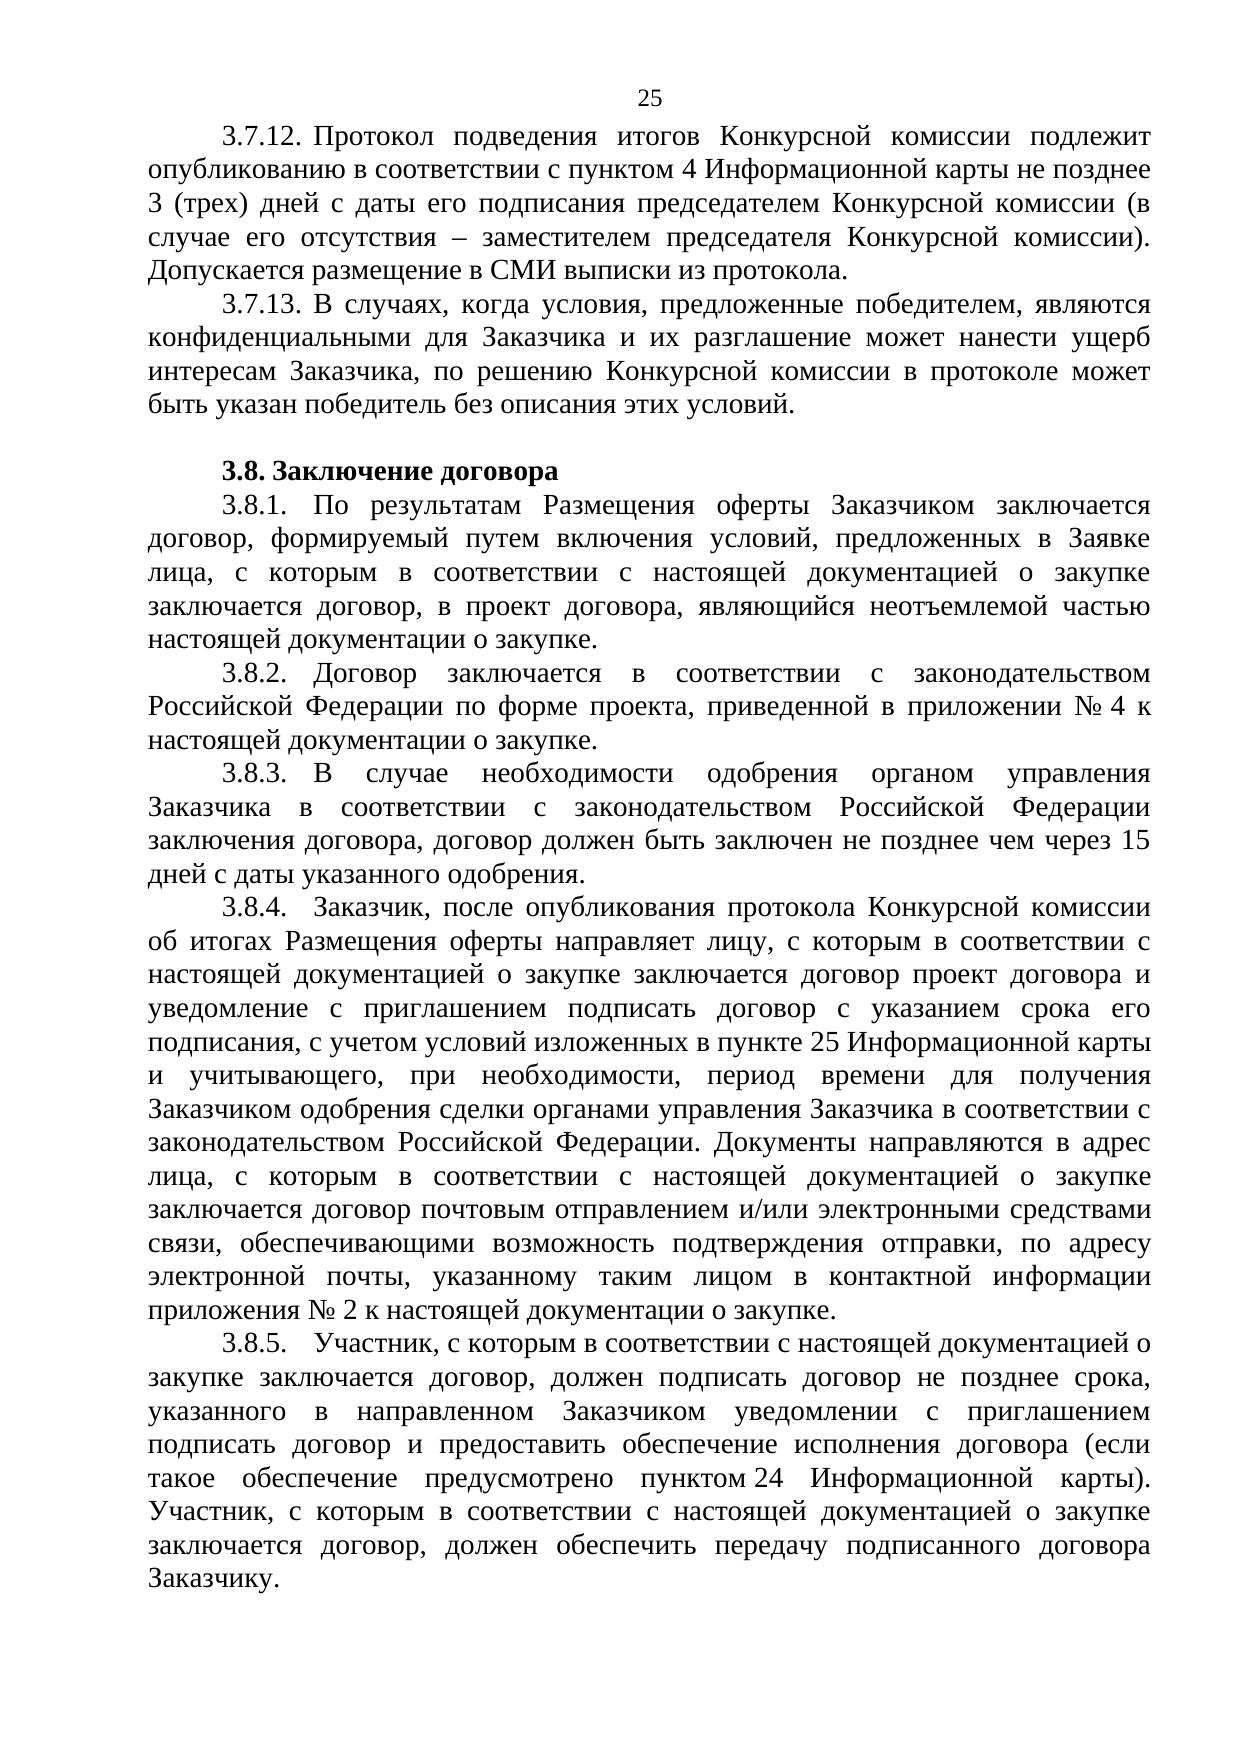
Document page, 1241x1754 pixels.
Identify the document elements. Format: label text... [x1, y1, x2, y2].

list В случаях, когда условия, предложенные победителем, являются конфиденциальными для Заказчика и их разглашение может нанести ущерб интересам Заказчика, по решению Конкурсной комиссии в протоколе может быть указан победитель без описания этих условий. [148, 286, 1152, 420]
list В случае необходимости одобрения органом управления Заказчика в соответствии с законодательством Российской Федерации заключения договора, договор должен быть заключен не позднее чем через 15 дней с даты указанного одобрения. [148, 755, 1152, 889]
list Заказчик, после опубликования протокола Конкурсной комиссии об итогах Размещения оферты направляет лицу, с которым в соответствии с настоящей документацией о закупке заключается договор проект договора и уведомление с приглашением подписать договор с указанием срока его подписания, с учетом условий изложенных в пункте 25 Информационной карты и учитывающего, при необходимости, период времени для получения Заказчиком одобрения сделки органами управления Заказчика в соответствии с законодательством Российской Федерации. Документы направляются в адрес лица, с которым в соответствии с настоящей документацией о закупке заключается договор почтовым отправлением и/или электронными средствами связи, обеспечивающими возможность подтверждения отправки, по адресу электронной почты, указанному таким лицом в контактной информации приложения № 2 к настоящей документации о закупке. [148, 889, 1152, 1326]
list Заключение договора [148, 453, 1152, 487]
list Договор заключается в соответствии с законодательством Российской Федерации по форме проекта, приведенной в приложении № 4 к настоящей документации о закупке. [148, 655, 1152, 755]
list Участник, с которым в соответствии с настоящей документацией о закупке заключается договор, должен подписать договор не позднее срока, указанного в направленном Заказчиком уведомлении с приглашением подписать договор и предоставить обеспечение исполнения договора (если такое обеспечение предусмотрено пунктом 24 Информационной карты). Участник, с которым в соответствии с настоящей документацией о закупке заключается договор, должен обеспечить передачу подписанного договора Заказчику. [148, 1326, 1152, 1594]
list Протокол подведения итогов Конкурсной комиссии подлежит опубликованию в соответствии с пунктом 4 Информационной карты не позднее 3 (трех) дней с даты его подписания председателем Конкурсной комиссии (в случае его отсутствия – заместителем председателя Конкурсной комиссии). Допускается размещение в СМИ выписки из протокола. [148, 118, 1152, 286]
list По результатам Размещения оферты Заказчиком заключается договор, формируемый путем включения условий, предложенных в Заявке лица, с которым в соответствии с настоящей документацией о закупке заключается договор, в проект договора, являющийся неотъемлемой частью настоящей документации о закупке. [148, 487, 1152, 655]
